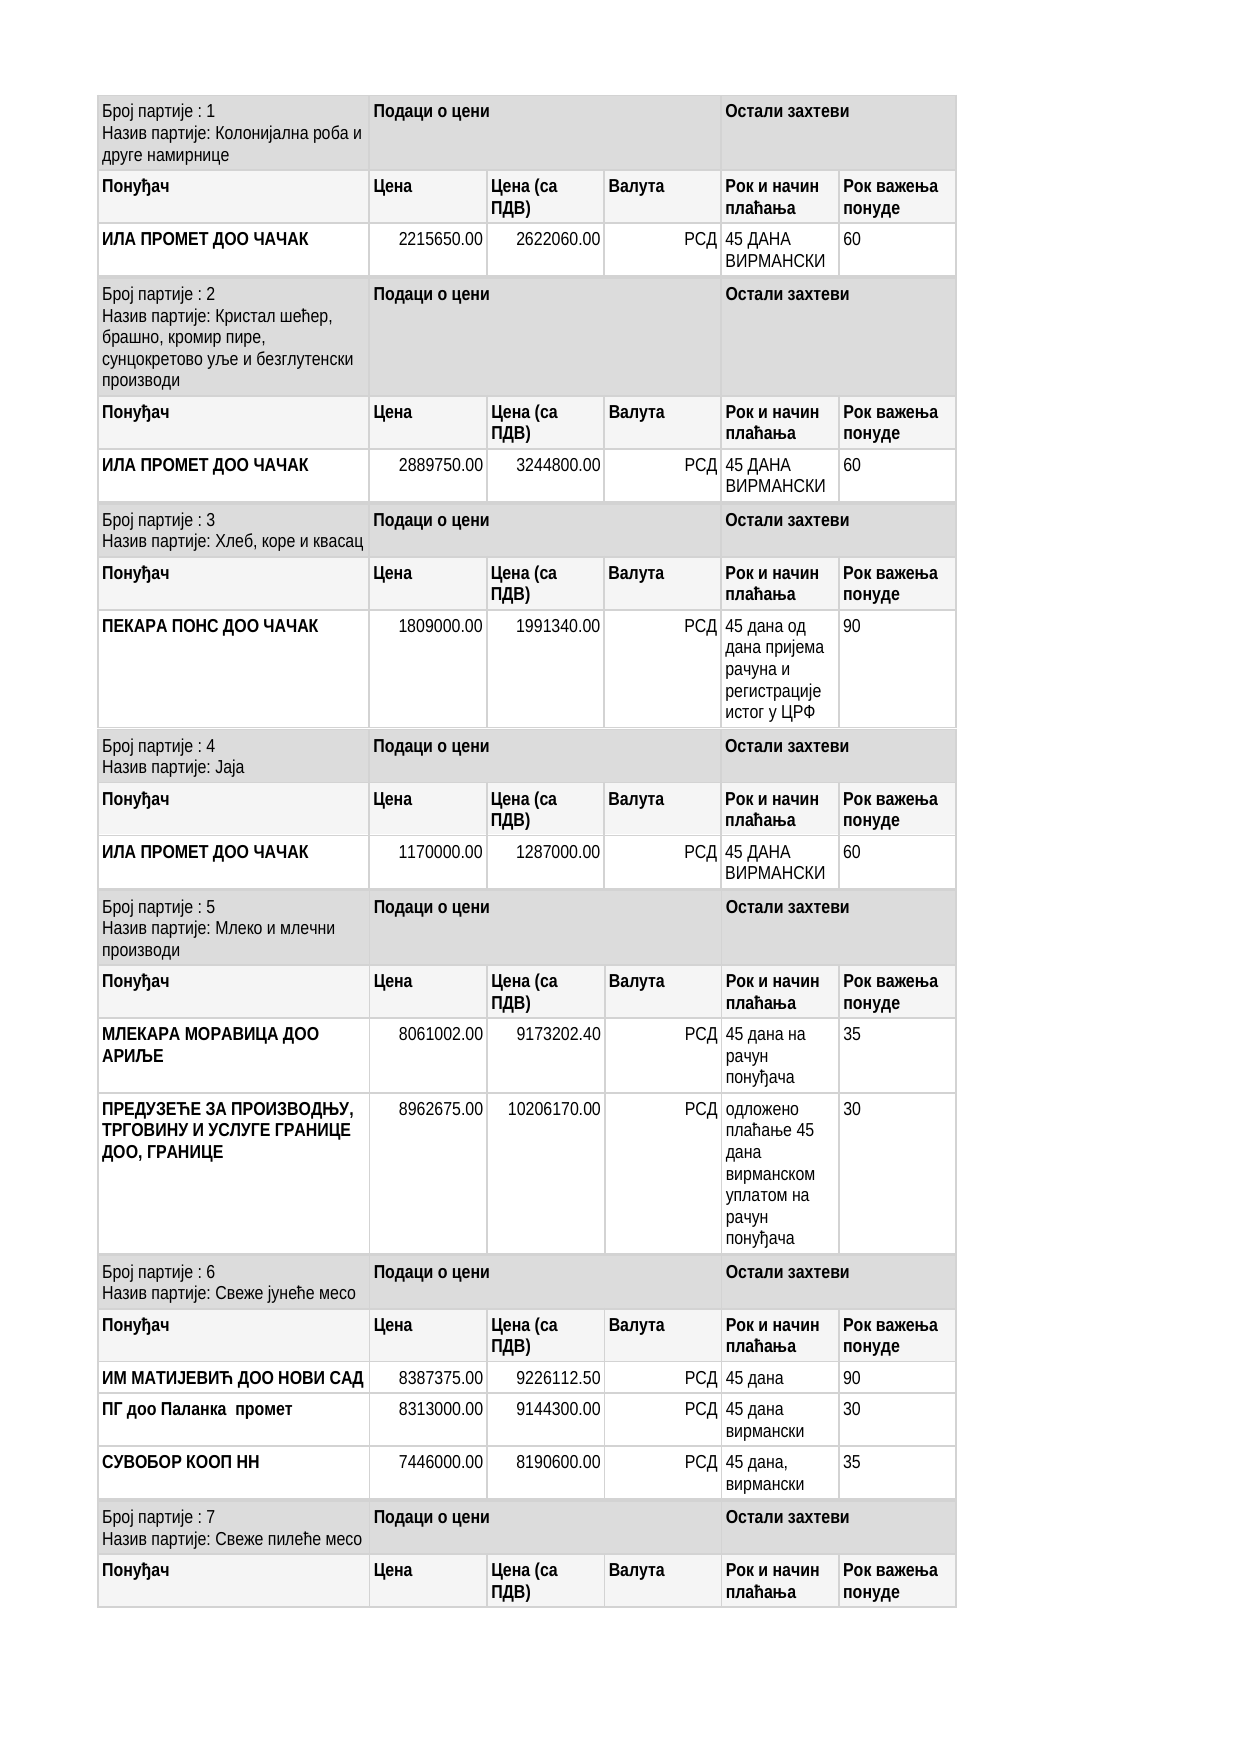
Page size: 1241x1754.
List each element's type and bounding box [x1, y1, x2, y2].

table_cell [89, 95, 1240, 1630]
